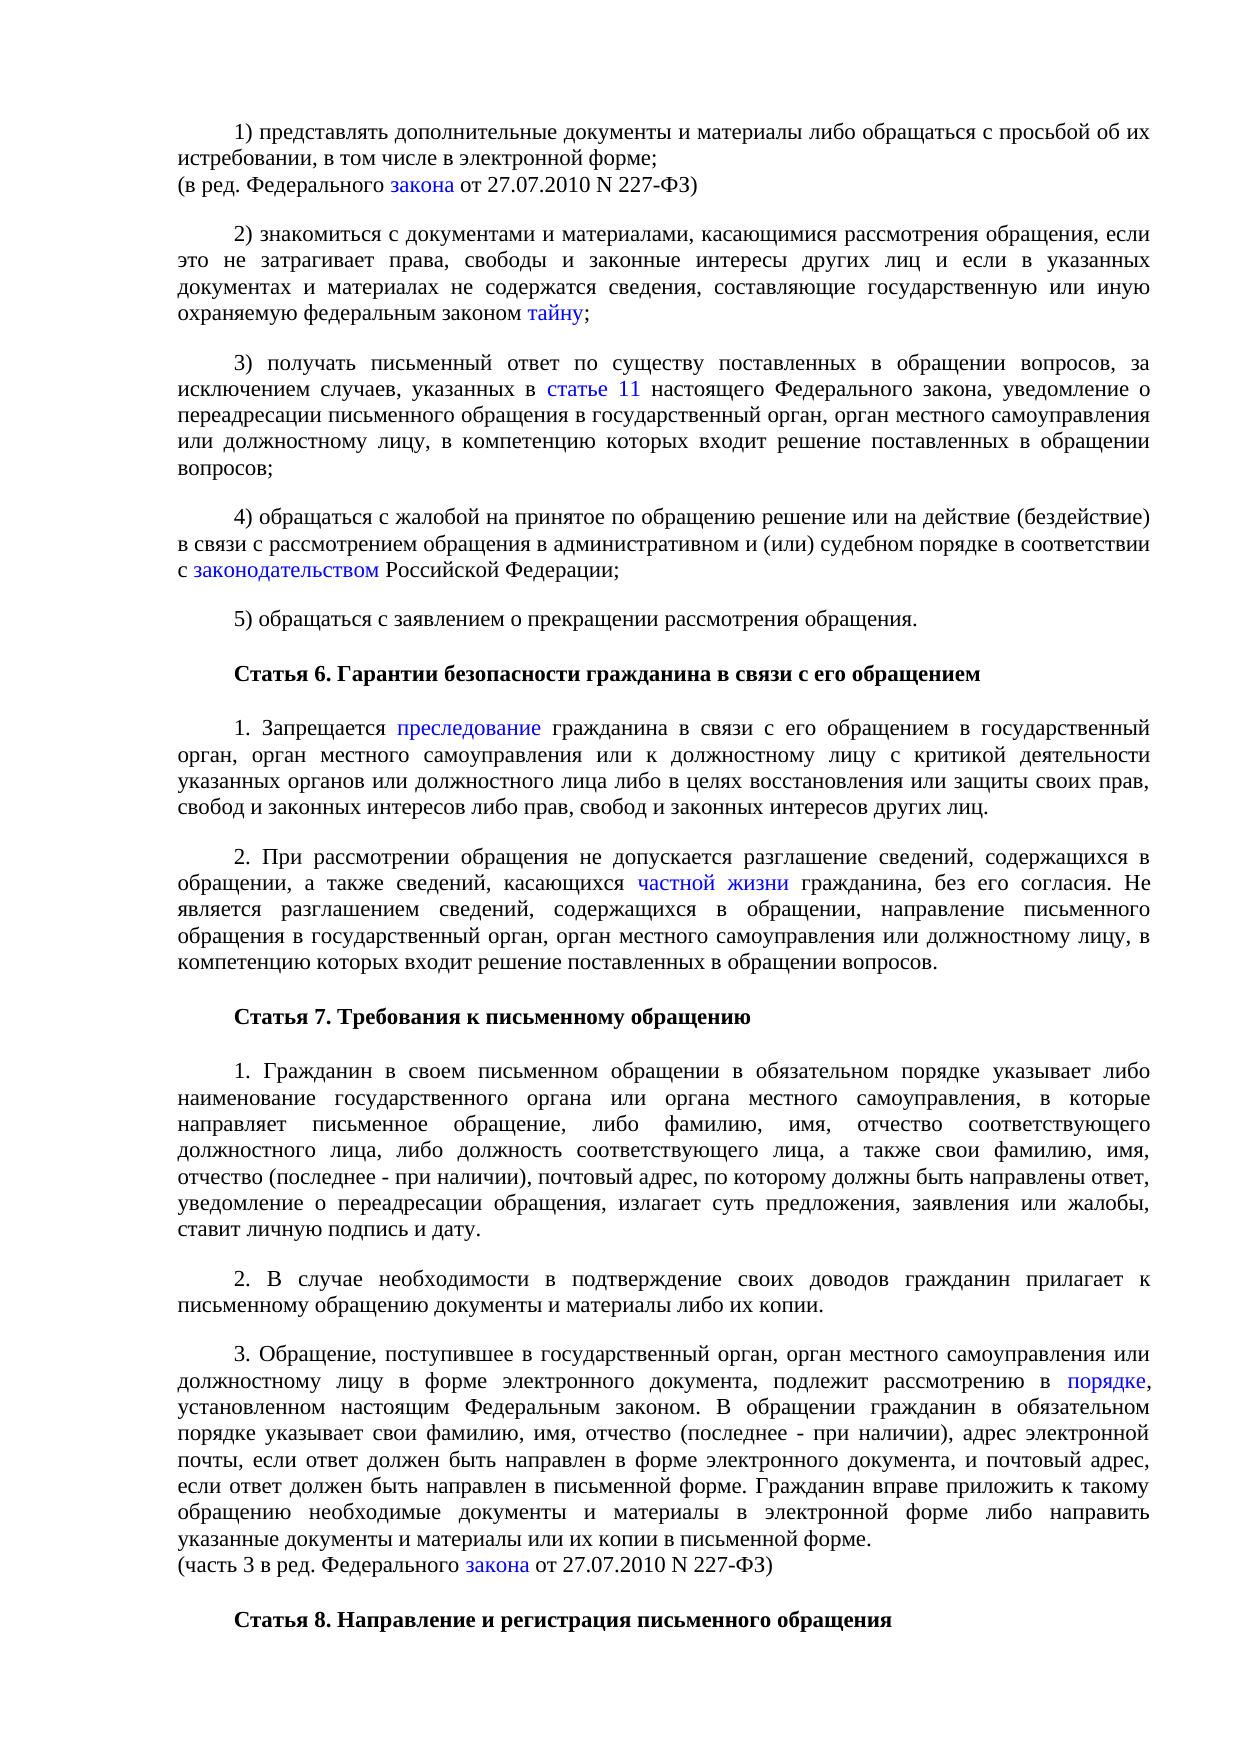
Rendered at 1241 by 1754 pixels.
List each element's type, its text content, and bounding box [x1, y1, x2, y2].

text 5) обращаться с заявлением о прекращении рассмотрения обращения. [177, 605, 1152, 632]
text 2) знакомиться с документами и материалами, касающимися рассмотрения обращения, если это не затрагивает права, свободы и законные интересы других лиц и если в указанных документах и материалах не содержатся сведения, составляющие государственную или иную охраняемую федеральным законом тайну; [177, 220, 1152, 326]
text 1. Гражданин в своем письменном обращении в обязательном порядке указывает либо наименование государственного органа или органа местного самоуправления, в которые направляет письменное обращение, либо фамилию, имя, отчество соответствующего должностного лица, либо должность соответствующего лица, а также свои фамилию, имя, отчество (последнее - при наличии), почтовый адрес, по которому должны быть направлены ответ, уведомление о переадресации обращения, излагает суть предложения, заявления или жалобы, ставит личную подпись и дату. [177, 1057, 1152, 1242]
text 3) получать письменный ответ по существу поставленных в обращении вопросов, за исключением случаев, указанных в статье 11 настоящего Федерального закона, уведомление о переадресации письменного обращения в государственный орган, орган местного самоуправления или должностному лицу, в компетенцию которых входит решение поставленных в обращении вопросов; [177, 348, 1152, 480]
text Статья 6. Гарантии безопасности гражданина в связи с его обращением [177, 660, 1152, 686]
text Статья 7. Требования к письменному обращению [177, 1003, 1152, 1029]
text 1. Запрещается преследование гражданина в связи с его обращением в государственный орган, орган местного самоуправления или к должностному лицу с критикой деятельности указанных органов или должностного лица либо в целях восстановления или защиты своих прав, свобод и законных интересов либо прав, свобод и законных интересов других лиц. [177, 714, 1152, 820]
text (в ред. Федерального закона от 27.07.2010 N 227-ФЗ) [177, 171, 1152, 197]
text Статья 8. Направление и регистрация письменного обращения [177, 1606, 1152, 1632]
text 3. Обращение, поступившее в государственный орган, орган местного самоуправления или должностному лицу в форме электронного документа, подлежит рассмотрению в порядке, установленном настоящим Федеральным законом. В обращении гражданин в обязательном порядке указывает свои фамилию, имя, отчество (последнее - при наличии), адрес электронной почты, если ответ должен быть направлен в форме электронного документа, и почтовый адрес, если ответ должен быть направлен в письменной форме. Гражданин вправе приложить к такому обращению необходимые документы и материалы в электронной форме либо направить указанные документы и материалы или их копии в письменной форме. [177, 1340, 1152, 1551]
text 2. В случае необходимости в подтверждение своих доводов гражданин прилагает к письменному обращению документы и материалы либо их копии. [177, 1265, 1152, 1317]
text 4) обращаться с жалобой на принятое по обращению решение или на действие (бездействие) в связи с рассмотрением обращения в административном и (или) судебном порядке в соответствии с законодательством Российской Федерации; [177, 503, 1152, 582]
text (часть 3 в ред. Федерального закона от 27.07.2010 N 227-ФЗ) [177, 1551, 1152, 1578]
text 1) представлять дополнительные документы и материалы либо обращаться с просьбой об их истребовании, в том числе в электронной форме; [177, 118, 1152, 171]
text 2. При рассмотрении обращения не допускается разглашение сведений, содержащихся в обращении, а также сведений, касающихся частной жизни гражданина, без его согласия. Не является разглашением сведений, содержащихся в обращении, направление письменного обращения в государственный орган, орган местного самоуправления или должностному лицу, в компетенцию которых входит решение поставленных в обращении вопросов. [177, 843, 1152, 974]
